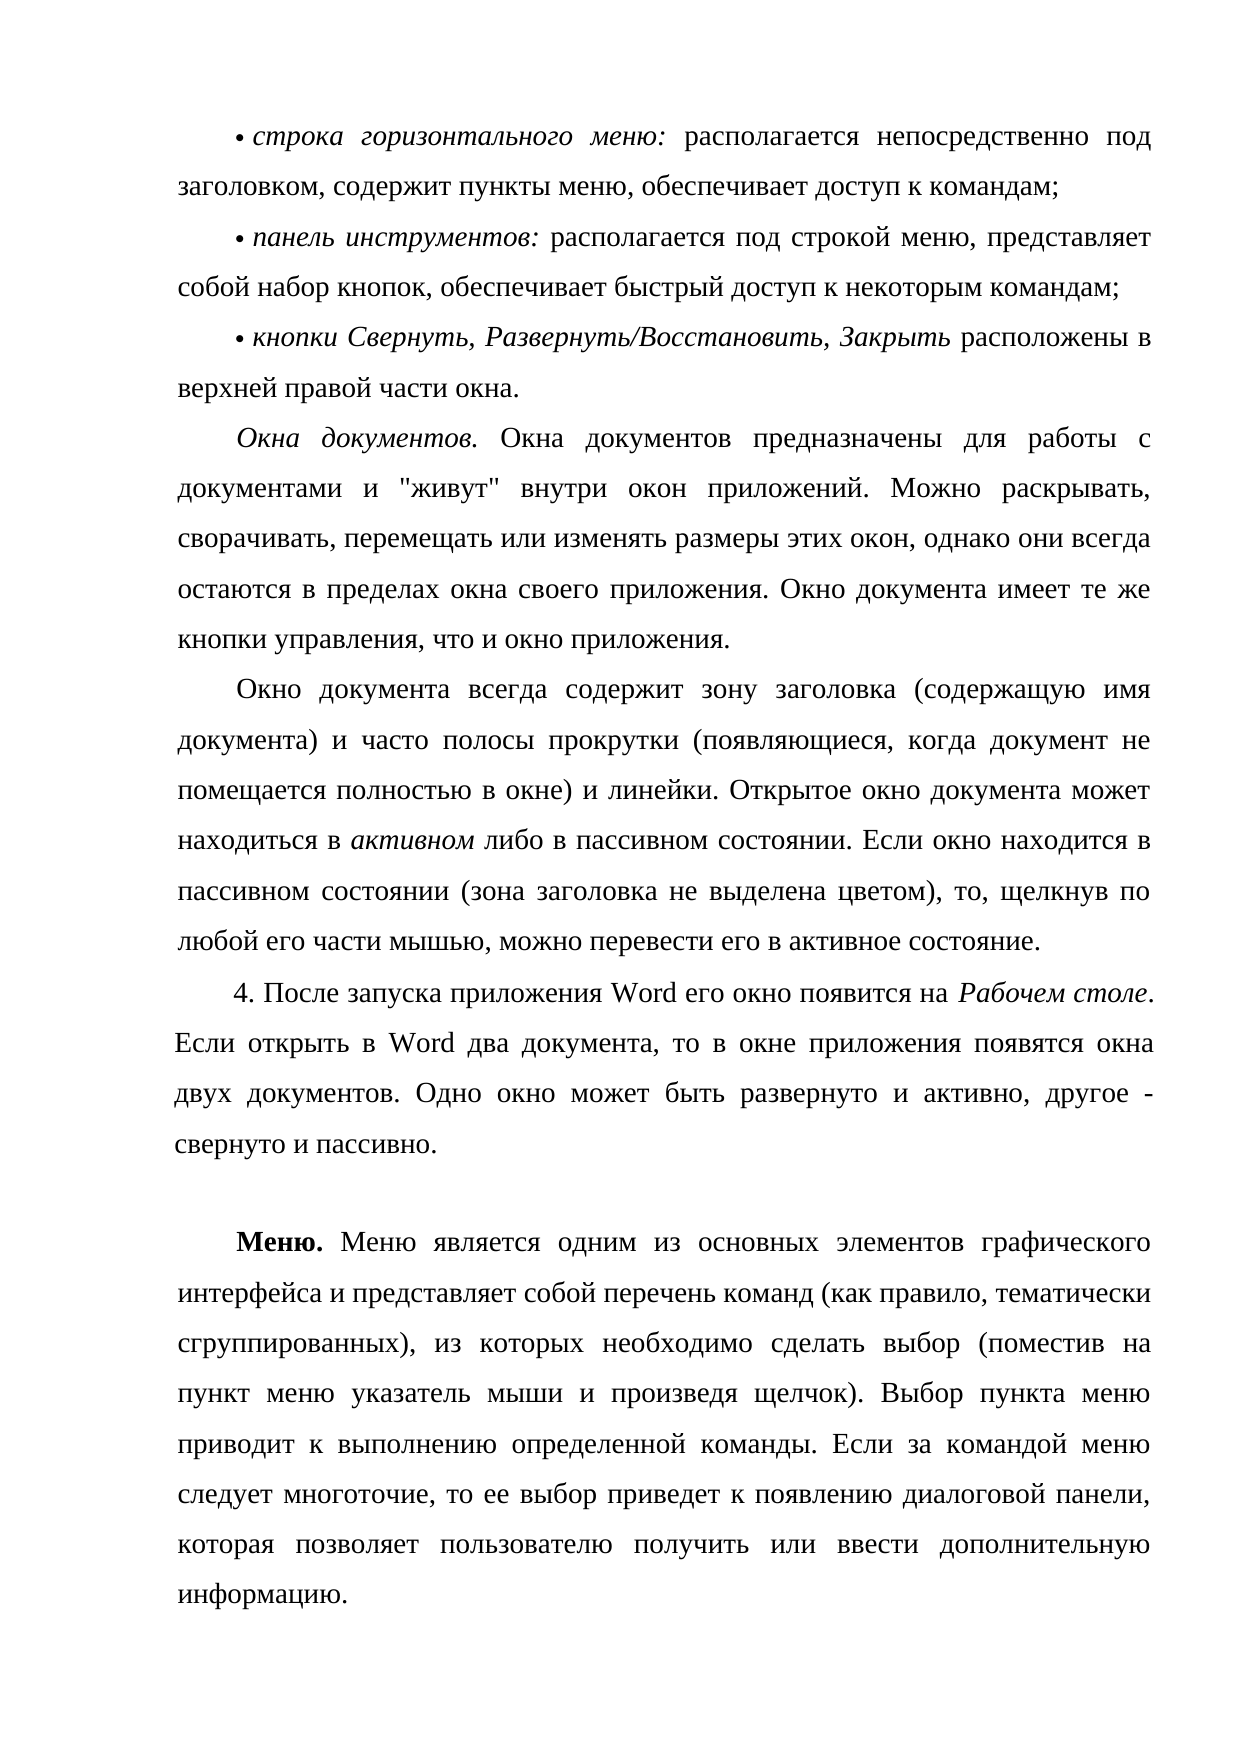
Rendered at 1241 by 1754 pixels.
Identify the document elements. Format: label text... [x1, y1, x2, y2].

list кнопки Свернуть, Развернуть/Восстановить, Закрыть расположены в верхней правой части окна. [177, 319, 1152, 403]
text Окно документа всегда содержит зону заголовка (содержащую имя документа) и часто полосы прокрутки (появляющиеся, когда документ не помещается полностью в окне) и линейки. Открытое окно документа может находиться в активном либо в пассивном состоянии. Если окно находится в пассивном состоянии (зона заголовка не выделена цветом), то, щелкнув по любой его части мышью, можно перевести его в активное состояние. [177, 672, 1152, 957]
text Меню. Меню является одним из основных элементов графического интерфейса и представляет собой перечень команд (как правило, тематически сгруппированных), из которых необходимо сделать выбор (поместив на пункт меню указатель мыши и произведя щелчок). Выбор пункта меню приводит к выполнению определенной команды. Если за командой меню следует многоточие, то ее выбор приведет к появлению диалоговой панели, которая позволяет пользователю получить или ввести дополнительную информацию. [177, 1224, 1152, 1610]
list строка горизонтального меню: располагается непосредственно под заголовком, содержит пункты меню, обеспечивает доступ к командам; [177, 118, 1152, 202]
table_header 4. После запуска приложения Word его окно появится на Рабочем столе. Если открыть в Word два документа, то в окне приложения появятся окна двух документов. Одно окно может быть развернуто и активно, другое - свернуто и пассивно. [173, 974, 1156, 1174]
text Окна документов. Окна документов предназначены для работы с документами и "живут" внутри окон приложений. Можно раскрывать, сворачивать, перемещать или изменять размеры этих окон, однако они всегда остаются в пределах окна своего приложения. Окно документа имеет те же кнопки управления, что и окно приложения. [177, 420, 1152, 655]
list панель инструментов: располагается под строкой меню, представляет собой набор кнопок, обеспечивает быстрый доступ к некоторым командам; [177, 219, 1152, 303]
